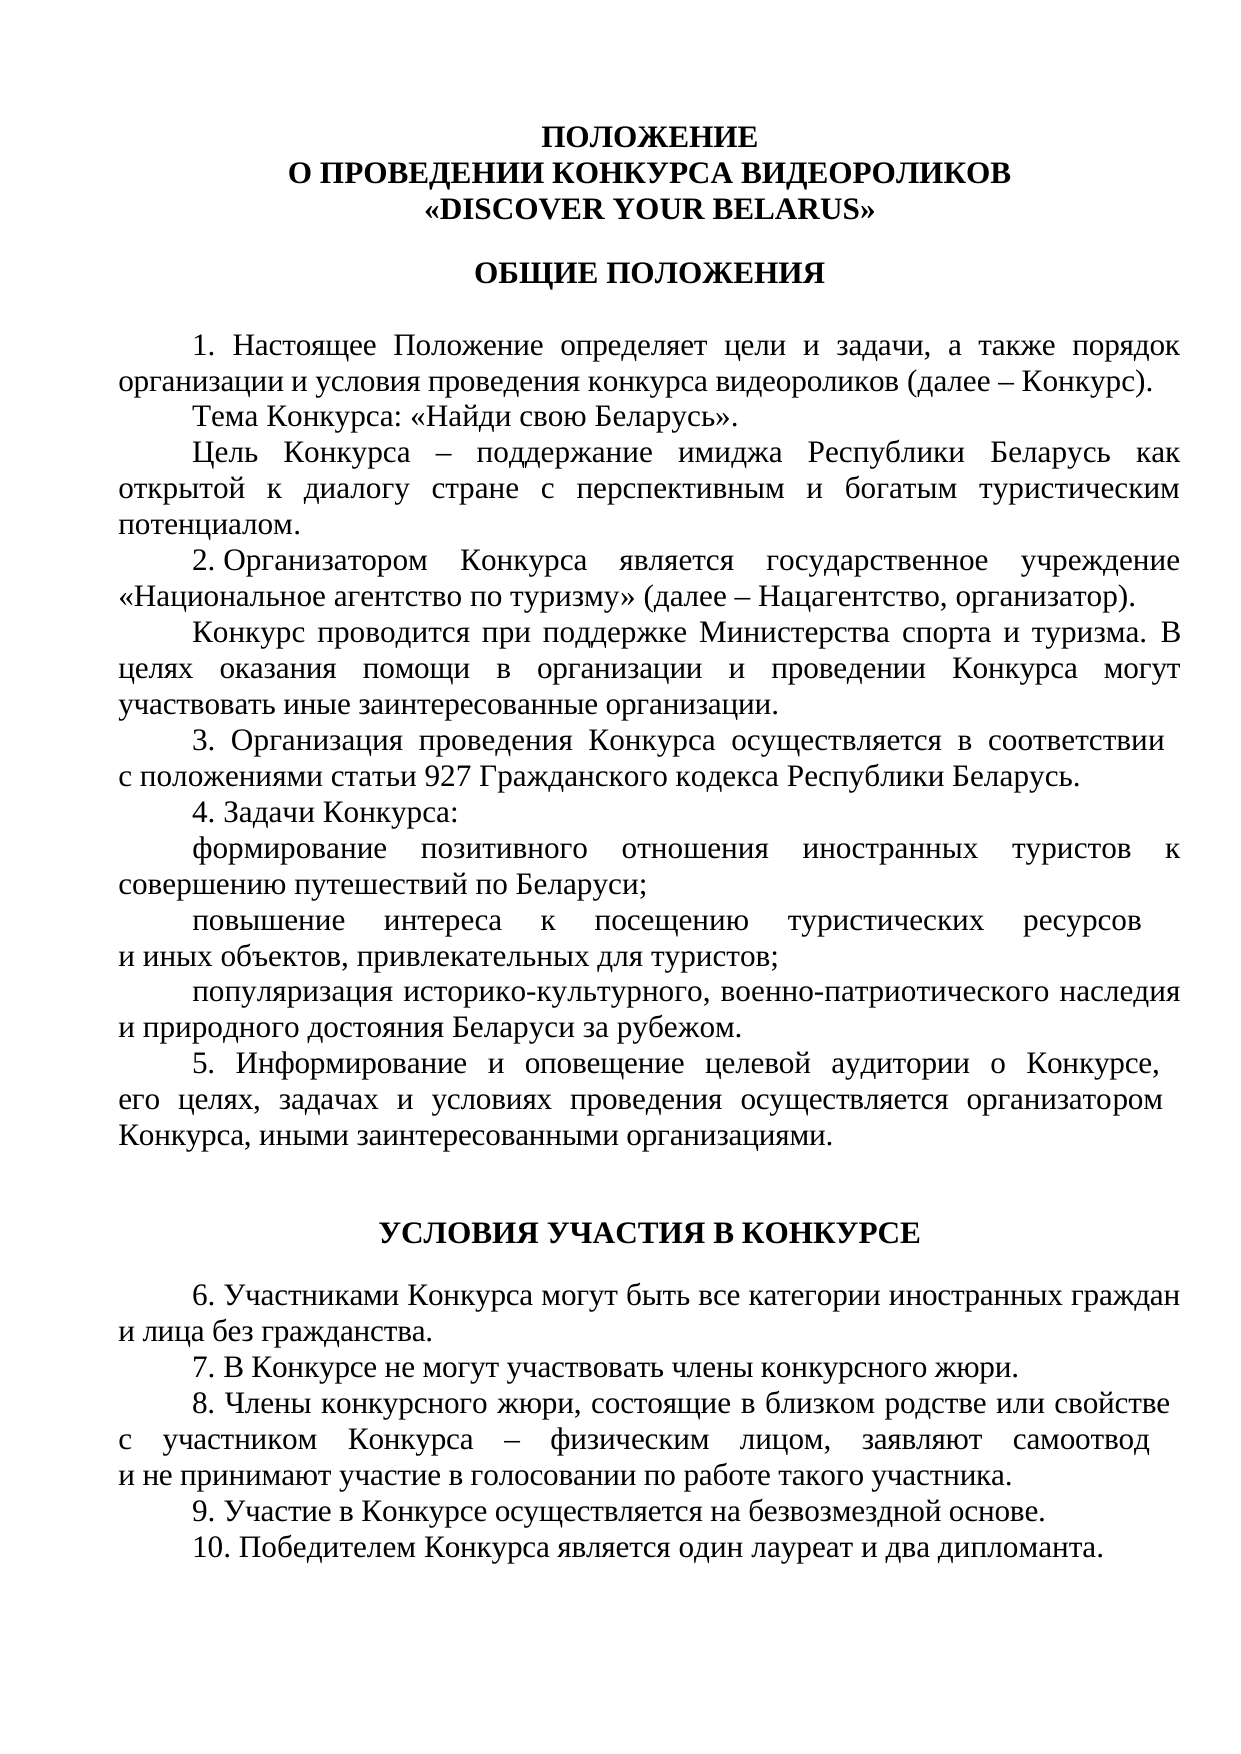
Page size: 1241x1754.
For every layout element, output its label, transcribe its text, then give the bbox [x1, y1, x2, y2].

text ОБЩИЕ ПОЛОЖЕНИЯ [118, 254, 1181, 290]
text 9. Участие в Конкурсе осуществляется на безвозмездной основе. [118, 1492, 1181, 1528]
text Тема Конкурса: «Найди свою Беларусь». [118, 398, 1181, 434]
text 7. В Конкурсе не могут участвовать члены конкурсного жюри. [118, 1348, 1181, 1384]
text 4. Задачи Конкурса: [118, 793, 1181, 829]
text формирование позитивного отношения иностранных туристов к совершению путешествий по Беларуси; [118, 829, 1181, 901]
text 2. Организатором Конкурса является государственное учреждение «Национальное агентство по туризму» (далее – Нацагентство, организатор). [118, 541, 1181, 613]
text 10. Победителем Конкурса является один лауреат и два дипломанта. [118, 1528, 1181, 1564]
text 5. Информирование и оповещение целевой аудитории о Конкурсе, его целях, задачах и условиях проведения осуществляется организатором Конкурса, иными заинтересованными организациями. [118, 1044, 1181, 1152]
text 6. Участниками Конкурса могут быть все категории иностранных граждан и лица без гражданства. [118, 1277, 1181, 1348]
text «DISCOVER YOUR BELARUS» [118, 190, 1181, 226]
text 8. Члены конкурсного жюри, состоящие в близком родстве или свойстве с участником Конкурса – физическим лицом, заявляют самоотвод и не принимают участие в голосовании по работе такого участника. [118, 1384, 1181, 1492]
text УСЛОВИЯ УЧАСТИЯ В КОНКУРСЕ [118, 1214, 1181, 1250]
text Цель Конкурса – поддержание имиджа Республики Беларусь как открытой к диалогу стране с перспективным и богатым туристическим потенциалом. [118, 434, 1181, 541]
text ПОЛОЖЕНИЕ [118, 118, 1181, 154]
text повышение интереса к посещению туристических ресурсов и иных объектов, привлекательных для туристов; [118, 901, 1181, 973]
text 3. Организация проведения Конкурса осуществляется в соответствии с положениями статьи 927 Гражданского кодекса Республики Беларусь. [118, 721, 1181, 793]
text 1. Настоящее Положение определяет цели и задачи, а также порядок организации и условия проведения конкурса видеороликов (далее – Конкурс). [118, 326, 1181, 398]
text О ПРОВЕДЕНИИ КОНКУРСА ВИДЕОРОЛИКОВ [118, 154, 1181, 190]
text популяризация историко-культурного, военно-патриотического наследия и природного достояния Беларуси за рубежом. [118, 973, 1181, 1044]
text Конкурс проводится при поддержке Министерства спорта и туризма. В целях оказания помощи в организации и проведении Конкурса могут участвовать иные заинтересованные организации. [118, 613, 1181, 721]
